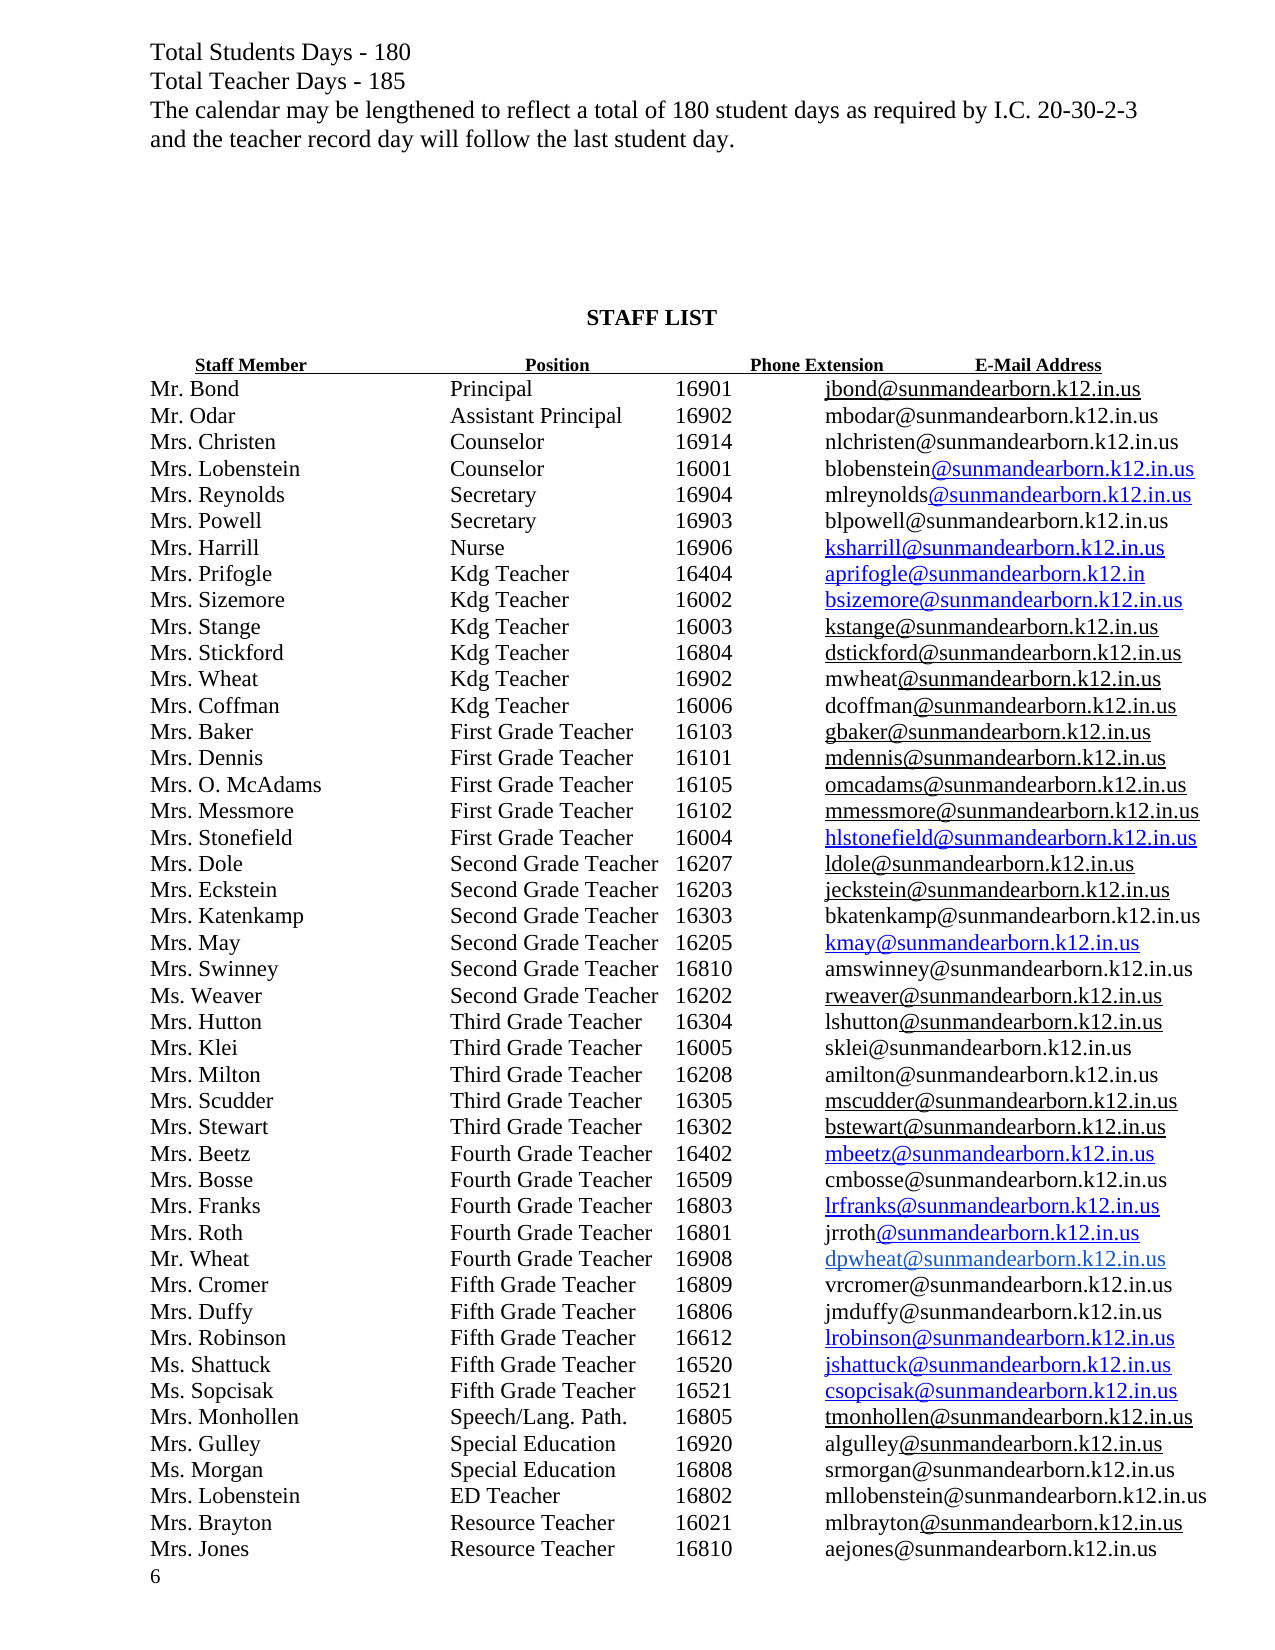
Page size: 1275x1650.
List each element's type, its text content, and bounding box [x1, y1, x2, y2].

text Mrs. Messmore First Grade Teacher 16102 mmessmore@sunmandearborn.k12.in.us [150, 797, 1228, 823]
text Mrs. May Second Grade Teacher 16205 kmay@sunmandearborn.k12.in.us [150, 929, 1228, 955]
text Mrs. Beetz Fourth Grade Teacher 16402 mbeetz@sunmandearborn.k12.in.us [150, 1140, 1228, 1166]
text Total Teacher Days - 185 [150, 66, 1153, 95]
text Mrs. Stonefield First Grade Teacher 16004 hlstonefield@sunmandearborn.k12.in.us [150, 823, 1228, 850]
text Mrs. O. McAdams First Grade Teacher 16105 omcadams@sunmandearborn.k12.in.us [150, 771, 1228, 797]
text Mrs. Cromer Fifth Grade Teacher 16809 vrcromer@sunmandearborn.k12.in.us [150, 1272, 1228, 1298]
text Mrs. Milton Third Grade Teacher 16208 amilton@sunmandearborn.k12.in.us [150, 1061, 1228, 1087]
text Mrs. Prifogle Kdg Teacher 16404 aprifogle@sunmandearborn.k12.in [150, 560, 1228, 586]
text Ms. Shattuck Fifth Grade Teacher 16520 jshattuck@sunmandearborn.k12.in.us [150, 1351, 1228, 1377]
text Mrs. Franks Fourth Grade Teacher 16803 lrfranks@sunmandearborn.k12.in.us [150, 1192, 1228, 1219]
text Mrs. Baker First Grade Teacher 16103 gbaker@sunmandearborn.k12.in.us [150, 718, 1228, 744]
text Mrs. Lobenstein ED Teacher 16802 mllobenstein@sunmandearborn.k12.in.us [150, 1482, 1228, 1509]
text Mrs. Duffy Fifth Grade Teacher 16806 jmduffy@sunmandearborn.k12.in.us [150, 1298, 1228, 1324]
text Mr. Bond Principal 16901 jbond@sunmandearborn.k12.in.us [150, 376, 1228, 402]
text Mrs. Lobenstein Counselor 16001 blobenstein@sunmandearborn.k12.in.us [150, 454, 1228, 481]
text Mrs. Roth Fourth Grade Teacher 16801 jrroth@sunmandearborn.k12.in.us [150, 1219, 1228, 1245]
text Mr. Wheat Fourth Grade Teacher 16908 dpwheat@sunmandearborn.k12.in.us [150, 1245, 1228, 1272]
text Mrs. Klei Third Grade Teacher 16005 sklei@sunmandearborn.k12.in.us [150, 1034, 1228, 1061]
text Mrs. Robinson Fifth Grade Teacher 16612 lrobinson@sunmandearborn.k12.in.us [150, 1324, 1228, 1351]
text STAFF LIST [150, 303, 1153, 330]
text Mrs. Stickford Kdg Teacher 16804 dstickford@sunmandearborn.k12.in.us [150, 639, 1228, 665]
text Staff Member Position Phone Extension E-Mail Address [195, 354, 1228, 376]
text Mrs. Dole Second Grade Teacher 16207 ldole@sunmandearborn.k12.in.us [150, 850, 1228, 876]
text Mrs. Stewart Third Grade Teacher 16302 bstewart@sunmandearborn.k12.in.us [150, 1113, 1228, 1140]
text Mrs. Sizemore Kdg Teacher 16002 bsizemore@sunmandearborn.k12.in.us [150, 586, 1228, 613]
text Mrs. Coffman Kdg Teacher 16006 dcoffman@sunmandearborn.k12.in.us [150, 692, 1228, 718]
text Ms. Sopcisak Fifth Grade Teacher 16521 csopcisak@sunmandearborn.k12.in.us [150, 1377, 1228, 1403]
text Mrs. Scudder Third Grade Teacher 16305 mscudder@sunmandearborn.k12.in.us [150, 1087, 1228, 1113]
text Ms. Morgan Special Education 16808 srmorgan@sunmandearborn.k12.in.us [150, 1456, 1228, 1482]
text Mrs. Wheat Kdg Teacher 16902 mwheat@sunmandearborn.k12.in.us [150, 665, 1228, 692]
text Mrs. Eckstein Second Grade Teacher 16203 jeckstein@sunmandearborn.k12.in.us [150, 876, 1228, 903]
text Ms. Weaver Second Grade Teacher 16202 rweaver@sunmandearborn.k12.in.us [150, 982, 1228, 1008]
text Mrs. Stange Kdg Teacher 16003 kstange@sunmandearborn.k12.in.us [150, 613, 1228, 639]
text Mrs. Dennis First Grade Teacher 16101 mdennis@sunmandearborn.k12.in.us [150, 744, 1228, 771]
text Mrs. Hutton Third Grade Teacher 16304 lshutton@sunmandearborn.k12.in.us [150, 1008, 1228, 1034]
text Mrs. Christen Counselor 16914 nlchristen@sunmandearborn.k12.in.us [150, 428, 1228, 454]
text Total Students Days - 180 [150, 37, 1153, 66]
text Mrs. Gulley Special Education 16920 algulley@sunmandearborn.k12.in.us [150, 1430, 1228, 1456]
text Mrs. Monhollen Speech/Lang. Path. 16805 tmonhollen@sunmandearborn.k12.in.us [150, 1403, 1228, 1430]
text Mrs. Reynolds Secretary 16904 mlreynolds@sunmandearborn.k12.in.us [150, 481, 1228, 507]
text Mr. Odar Assistant Principal 16902 mbodar@sunmandearborn.k12.in.us [150, 402, 1228, 428]
text The calendar may be lengthened to reflect a total of 180 student days as required by I.C. 20-30-2-3 and the teacher record day will follow the last student day. [150, 95, 1153, 152]
text Mrs. Katenkamp Second Grade Teacher 16303 bkatenkamp@sunmandearborn.k12.in.us [150, 903, 1228, 929]
text Mrs. Brayton Resource Teacher 16021 mlbrayton@sunmandearborn.k12.in.us Mrs. Jones Resource Teacher 16810 aejones@sunmandearborn.k12.in.us [150, 1509, 1228, 1561]
text Mrs. Swinney Second Grade Teacher 16810 amswinney@sunmandearborn.k12.in.us [150, 955, 1228, 982]
text Mrs. Harrill Nurse 16906 ksharrill@sunmandearborn.k12.in.us [150, 534, 1228, 560]
text Mrs. Bosse Fourth Grade Teacher 16509 cmbosse@sunmandearborn.k12.in.us [150, 1166, 1228, 1192]
text Mrs. Powell Secretary 16903 blpowell@sunmandearborn.k12.in.us [150, 507, 1228, 534]
